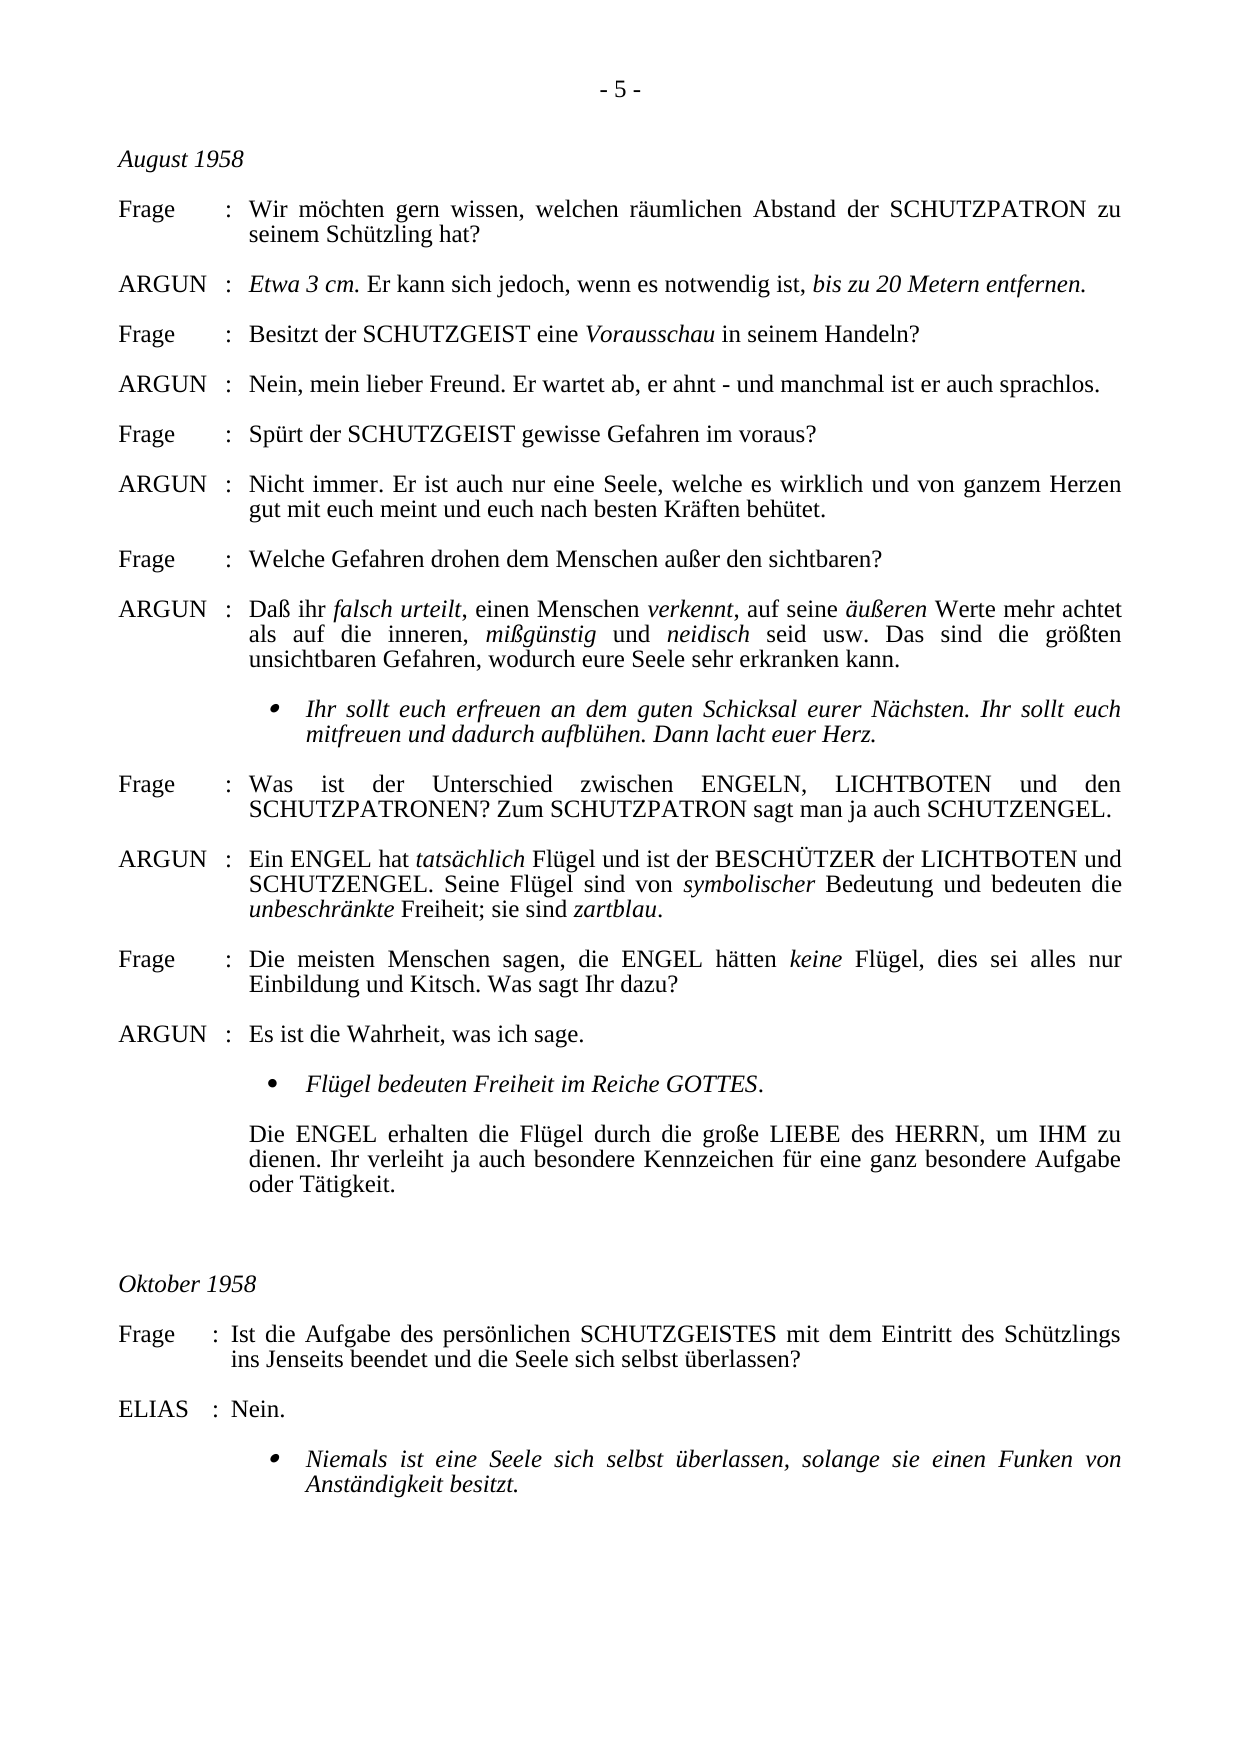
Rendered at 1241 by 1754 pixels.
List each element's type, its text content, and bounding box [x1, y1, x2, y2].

text Frage : Wir möchten gern wissen, welchen räumlichen Abstand der SCHUTZPATRON zu seinem Schützling hat? [118, 198, 1122, 248]
text ARGUN : Etwa 3 cm. Er kann sich jedoch, wenn es notwendig ist, bis zu 20 Metern entfernen. [118, 273, 1122, 298]
text Die ENGEL erhalten die Flügel durch die große LIEBE des HERRN, um IHM zu dienen. Ihr verleiht ja auch besondere Kennzeichen für eine ganz besondere Aufgabe oder Tätigkeit. [118, 1123, 1122, 1198]
text Frage : Spürt der SCHUTZGEIST gewisse Gefahren im voraus? [118, 423, 1122, 448]
list Flügel bedeuten Freiheit im Reiche GOTTES. [268, 1073, 1122, 1098]
text August 1958 [118, 148, 1122, 173]
text Oktober 1958 [118, 1273, 1122, 1298]
list Ihr sollt euch erfreuen an dem guten Schicksal eurer Nächsten. Ihr sollt euch mitfreuen und dadurch aufblühen. Dann lacht euer Herz. [268, 698, 1122, 748]
text Frage : Besitzt der SCHUTZGEIST eine Vorausschau in seinem Handeln? [118, 323, 1122, 348]
text ARGUN : Nein, mein lieber Freund. Er wartet ab, er ahnt - und manchmal ist er auch sprachlos. [118, 373, 1122, 398]
text Frage : Ist die Aufgabe des persönlichen SCHUTZGEISTES mit dem Eintritt des Schützlings ins Jenseits beendet und die Seele sich selbst überlassen? [118, 1323, 1122, 1373]
text Frage : Welche Gefahren drohen dem Menschen außer den sichtbaren? [118, 548, 1122, 573]
text ARGUN : Es ist die Wahrheit, was ich sage. [118, 1023, 1122, 1048]
text ARGUN : Ein ENGEL hat tatsächlich Flügel und ist der BESCHÜTZER der LICHTBOTEN und SCHUTZENGEL. Seine Flügel sind von symbolischer Bedeutung und bedeuten die unbeschränkte Freiheit; sie sind zartblau. [118, 848, 1122, 923]
text ARGUN : Nicht immer. Er ist auch nur eine Seele, welche es wirklich und von ganzem Herzen gut mit euch meint und euch nach besten Kräften behütet. [118, 473, 1122, 523]
list Niemals ist eine Seele sich selbst überlassen, solange sie einen Funken von Anständigkeit besitzt. [268, 1448, 1122, 1498]
text Frage : Was ist der Unterschied zwischen ENGELN, LICHTBOTEN und den SCHUTZPATRONEN? Zum SCHUTZPATRON sagt man ja auch SCHUTZENGEL. [118, 773, 1122, 823]
text Frage : Die meisten Menschen sagen, die ENGEL hätten keine Flügel, dies sei alles nur Einbildung und Kitsch. Was sagt Ihr dazu? [118, 948, 1122, 998]
text ELIAS : Nein. [118, 1398, 1122, 1423]
text ARGUN : Daß ihr falsch urteilt, einen Menschen verkennt, auf seine äußeren Werte mehr achtet als auf die inneren, mißgünstig und neidisch seid usw. Das sind die größten unsichtbaren Gefahren, wodurch eure Seele sehr erkranken kann. [118, 598, 1122, 673]
